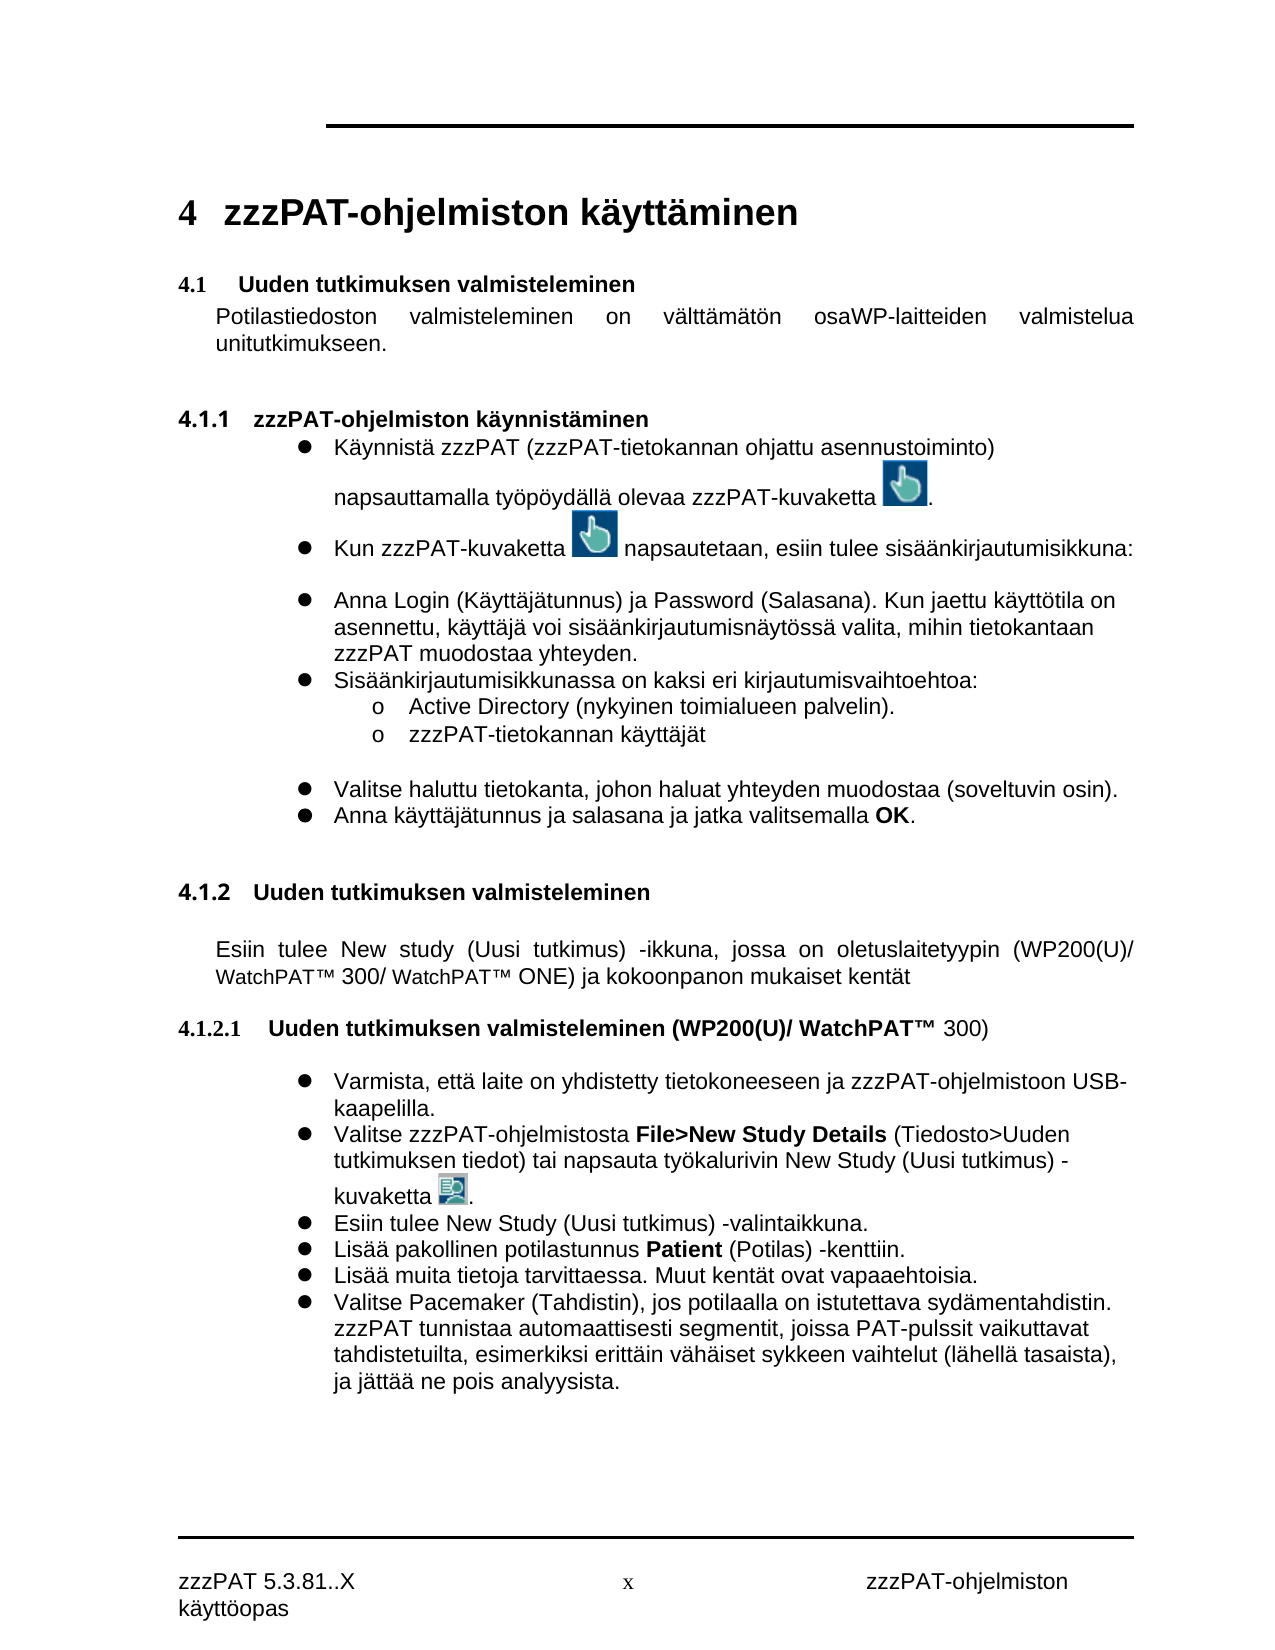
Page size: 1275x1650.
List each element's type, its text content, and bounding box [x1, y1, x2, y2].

text Käynnistä zzzPAT (zzzPAT-tietokannan ohjattu asennustoiminto) napsauttamalla työpöydällä olevaa zzzPAT-kuvaketta . [296, 434, 1134, 510]
text Kun zzzPAT-kuvaketta napsautetaan, esiin tulee sisäänkirjautumisikkuna: [296, 510, 1134, 561]
subtitle zzzPAT-ohjelmiston käyttäminen [178, 190, 1134, 233]
picture [882, 460, 928, 506]
picture [571, 510, 618, 557]
subtitle zzzPAT-ohjelmiston käynnistäminen [178, 403, 1134, 434]
subtitle Uuden tutkimuksen valmisteleminen (WP200(U)/ WatchPAT™ 300) [178, 1015, 1134, 1042]
text Potilastiedoston valmisteleminen on välttämätön osaWP-laitteiden valmistelua unitutkimukseen. [215, 303, 1134, 356]
text Varmista, että laite on yhdistetty tietokoneeseen ja zzzPAT-ohjelmistoon USB-kaapelilla. [296, 1068, 1134, 1121]
subtitle Uuden tutkimuksen valmisteleminen [178, 271, 1134, 297]
subtitle Uuden tutkimuksen valmisteleminen [178, 876, 1134, 907]
picture [438, 1173, 468, 1205]
text Sisäänkirjautumisikkunassa on kaksi eri kirjautumisvaihtoehtoa: [296, 667, 1134, 693]
list zzzPAT-tietokannan käyttäjät [371, 721, 1134, 749]
text Lisää muita tietoja tarvittaessa. Muut kentät ovat vapaaehtoisia. [296, 1262, 1134, 1289]
text Esiin tulee New Study (Uusi tutkimus) -valintaikkuna. [296, 1210, 1134, 1236]
text Lisää pakollinen potilastunnus Patient (Potilas) -kenttiin. [296, 1236, 1134, 1262]
text Valitse zzzPAT-ohjelmistosta File>New Study Details (Tiedosto>Uuden tutkimuksen tiedot) tai napsauta työkalurivin New Study (Uusi tutkimus) -kuvaketta . [296, 1121, 1134, 1210]
text Valitse Pacemaker (Tahdistin), jos potilaalla on istutettava sydämentahdistin. zzzPAT tunnistaa automaattisesti segmentit, joissa PAT-pulssit vaikuttavat tahdistetuilta, esimerkiksi erittäin vähäiset sykkeen vaihtelut (lähellä tasaista), ja jättää ne pois analyysista. [296, 1289, 1134, 1394]
text Anna Login (Käyttäjätunnus) ja Password (Salasana). Kun jaettu käyttötila on asennettu, käyttäjä voi sisäänkirjautumisnäytössä valita, mihin tietokantaan zzzPAT muodostaa yhteyden. [296, 587, 1134, 667]
text Anna käyttäjätunnus ja salasana ja jatka valitsemalla OK. [296, 802, 1134, 829]
text Esiin tulee New study (Uusi tutkimus) -ikkuna, jossa on oletuslaitetyypin (WP200(U)/ WatchPAT™ 300/ WatchPAT™ ONE) ja kokoonpanon mukaiset kentät [215, 936, 1134, 989]
text Valitse haluttu tietokanta, johon haluat yhteyden muodostaa (soveltuvin osin). [296, 776, 1134, 802]
list Active Directory (nykyinen toimialueen palvelin). [371, 693, 1134, 721]
